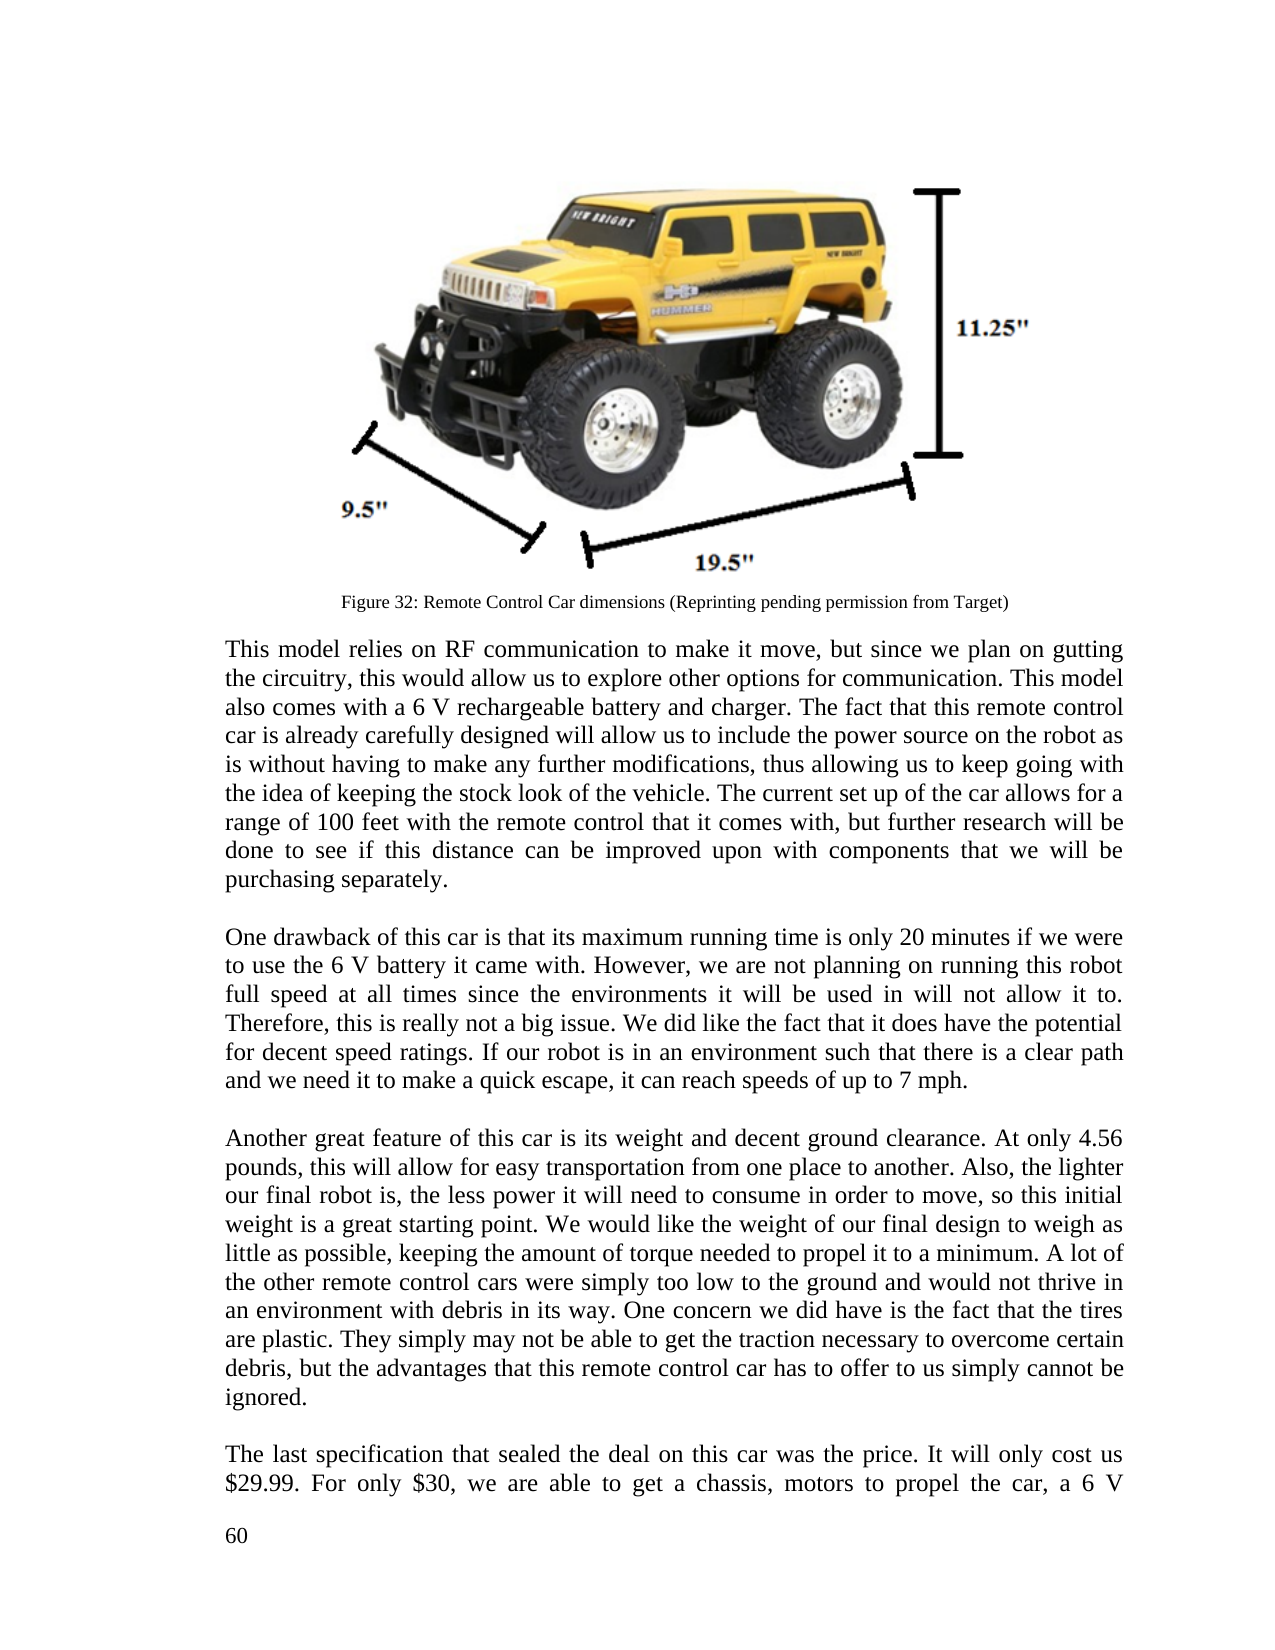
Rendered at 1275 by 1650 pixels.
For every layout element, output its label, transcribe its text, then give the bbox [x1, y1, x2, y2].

text Another great feature of this car is its weight and decent ground clearance. At only 4.56 pounds, this will allow for easy transportation from one place to another. Also, the lighter our final robot is, the less power it will need to consume in order to move, so this initial weight is a great starting point. We would like the weight of our final design to weigh as little as possible, keeping the amount of torque needed to propel it to a minimum. A lot of the other remote control cars were simply too low to the ground and would not thrive in an environment with debris in its way. One concern we did have is the fact that the tires are plastic. They simply may not be able to get the traction necessary to overcome certain debris, but the advantages that this remote control car has to offer to us simply cannot be ignored. [225, 1123, 1125, 1411]
text This model relies on RF communication to make it move, but since we plan on gutting the circuitry, this would allow us to explore other options for communication. This model also comes with a 6 V rechargeable battery and charger. The fact that this remote control car is already carefully designed will allow us to include the power source on the robot as is without having to make any further modifications, thus allowing us to keep going with the idea of keeping the stock look of the vehicle. The current set up of the car allows for a range of 100 feet with the remote control that it comes with, but further research will be done to see if this distance can be improved upon with components that we will be purchasing separately. [225, 634, 1125, 893]
text One drawback of this car is that its maximum running time is only 20 minutes if we were to use the 6 V battery it came with. However, we are not planning on running this robot full speed at all times since the environments it will be used in will not allow it to. Therefore, this is really not a big issue. We did like the fact that it does have the potential for decent speed ratings. If our robot is in an environment such that there is a clear path and we need it to make a quick escape, it can reach speeds of up to 7 mph. [225, 922, 1125, 1094]
text Figure 32: Remote Control Car dimensions (Reprinting pending permission from Target) [225, 591, 1125, 613]
picture [310, 150, 1041, 592]
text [225, 1439, 1125, 1497]
